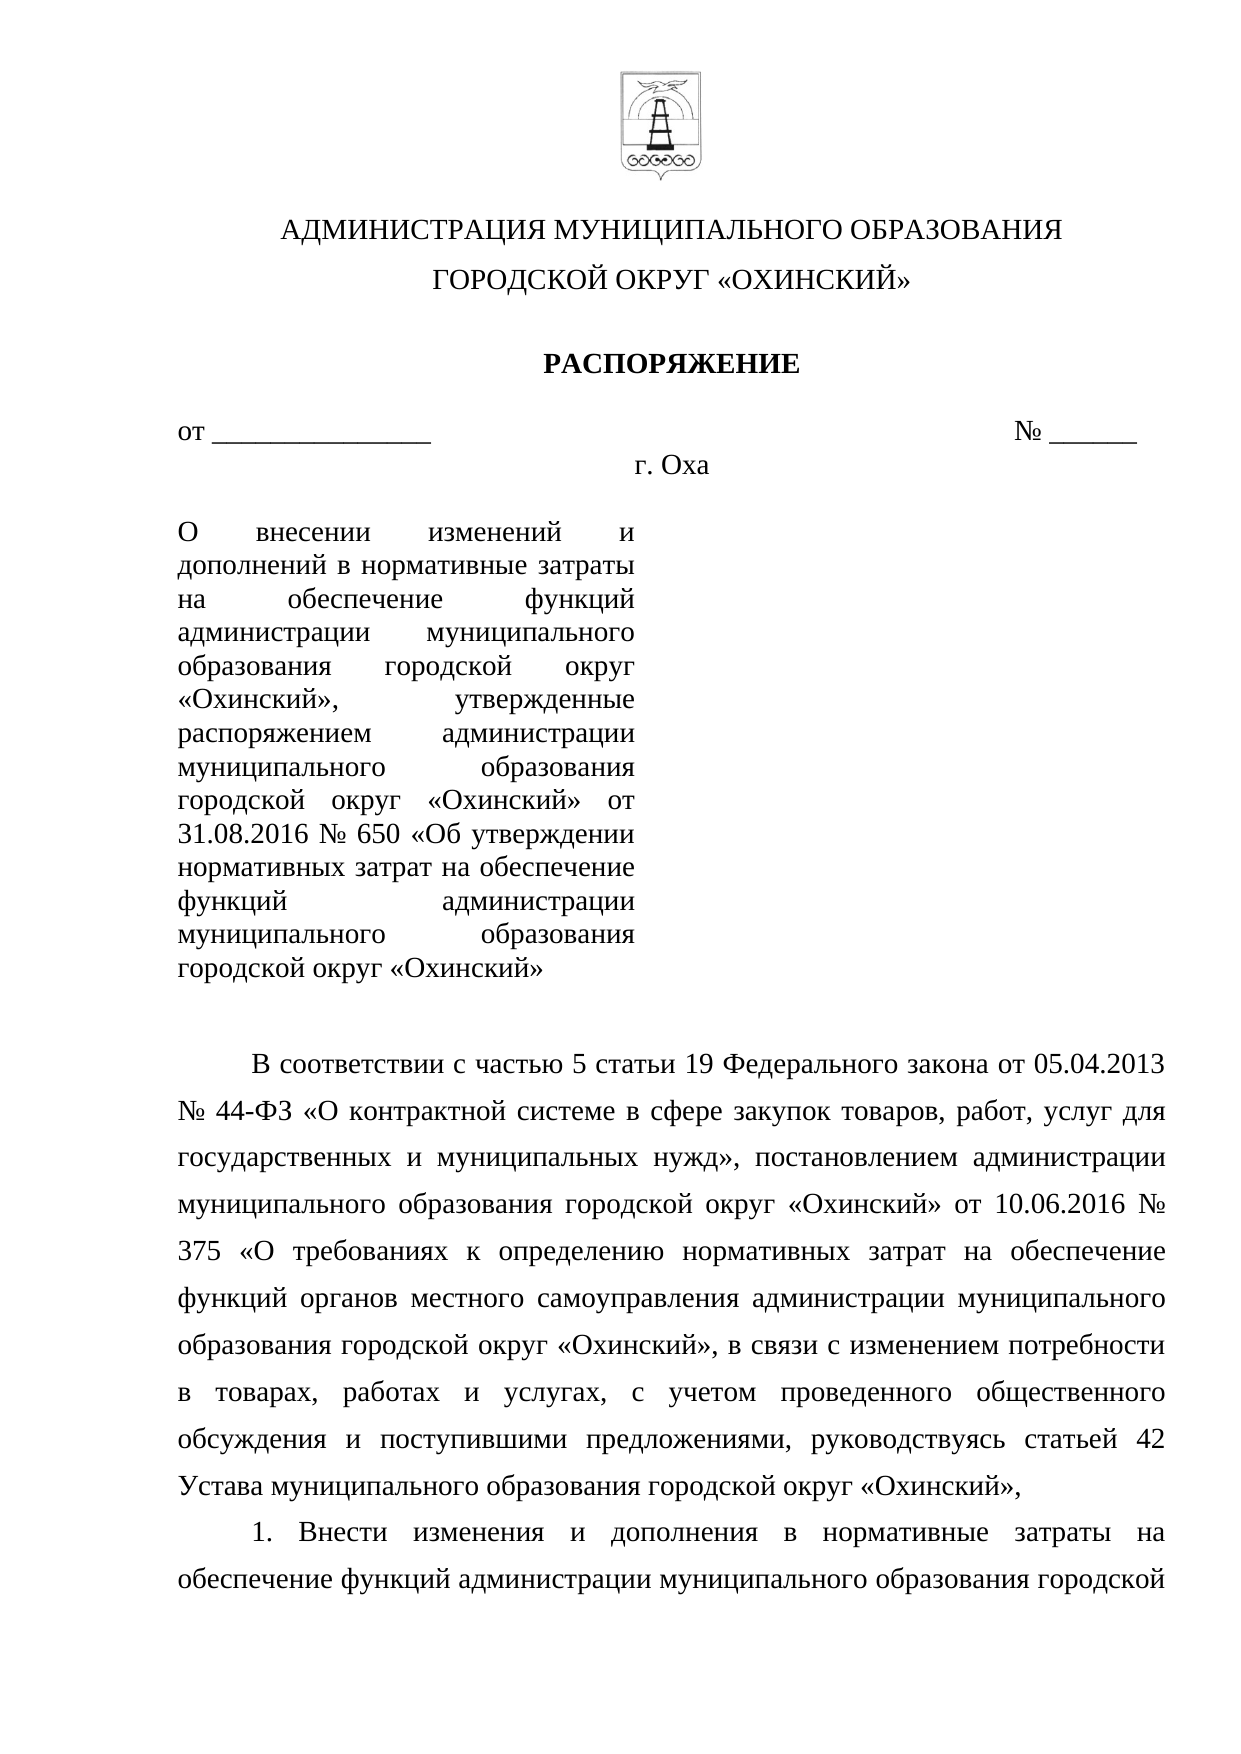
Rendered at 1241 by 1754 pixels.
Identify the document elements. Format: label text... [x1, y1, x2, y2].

title от _______________ № ______ [177, 413, 1166, 447]
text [177, 1514, 1166, 1595]
title РАСПОРЯЖЕНИЕ [177, 346, 1166, 380]
picture [619, 70, 704, 184]
text О внесении изменений и дополнений в нормативные затраты на обеспечение функций администрации муниципального образования городской округ «Охинский», утвержденные распоряжением администрации муниципального образования городской округ «Охинский» от 31.08.2016 № 650 «Об утверждении нормативных затрат на обеспечение функций администрации муниципального образования городской округ «Охинский» [177, 514, 635, 983]
list В соответствии с частью 5 статьи 19 Федерального закона от 05.04.2013 № 44-ФЗ «О контрактной системе в сфере закупок товаров, работ, услуг для государственных и муниципальных нужд», постановлением администрации муниципального образования городской округ «Охинский» от 10.06.2016 № 375 «О требованиях к определению нормативных затрат на обеспечение функций органов местного самоуправления администрации муниципального образования городской округ «Охинский», в связи с изменением потребности в товарах, работах и услугах, с учетом проведенного общественного обсуждения и поступившими предложениями, руководствуясь статьей 42 Устава муниципального образования городской округ «Охинский», [177, 1046, 1166, 1501]
title АДМИНИСТРАЦИЯ МУНИЦИПАЛЬНОГО ОБРАЗОВАНИЯ [177, 212, 1166, 246]
title г. Оха [177, 447, 1166, 480]
title ГОРОДСКОЙ ОКРУГ «ОХИНСКИЙ» [177, 262, 1166, 296]
